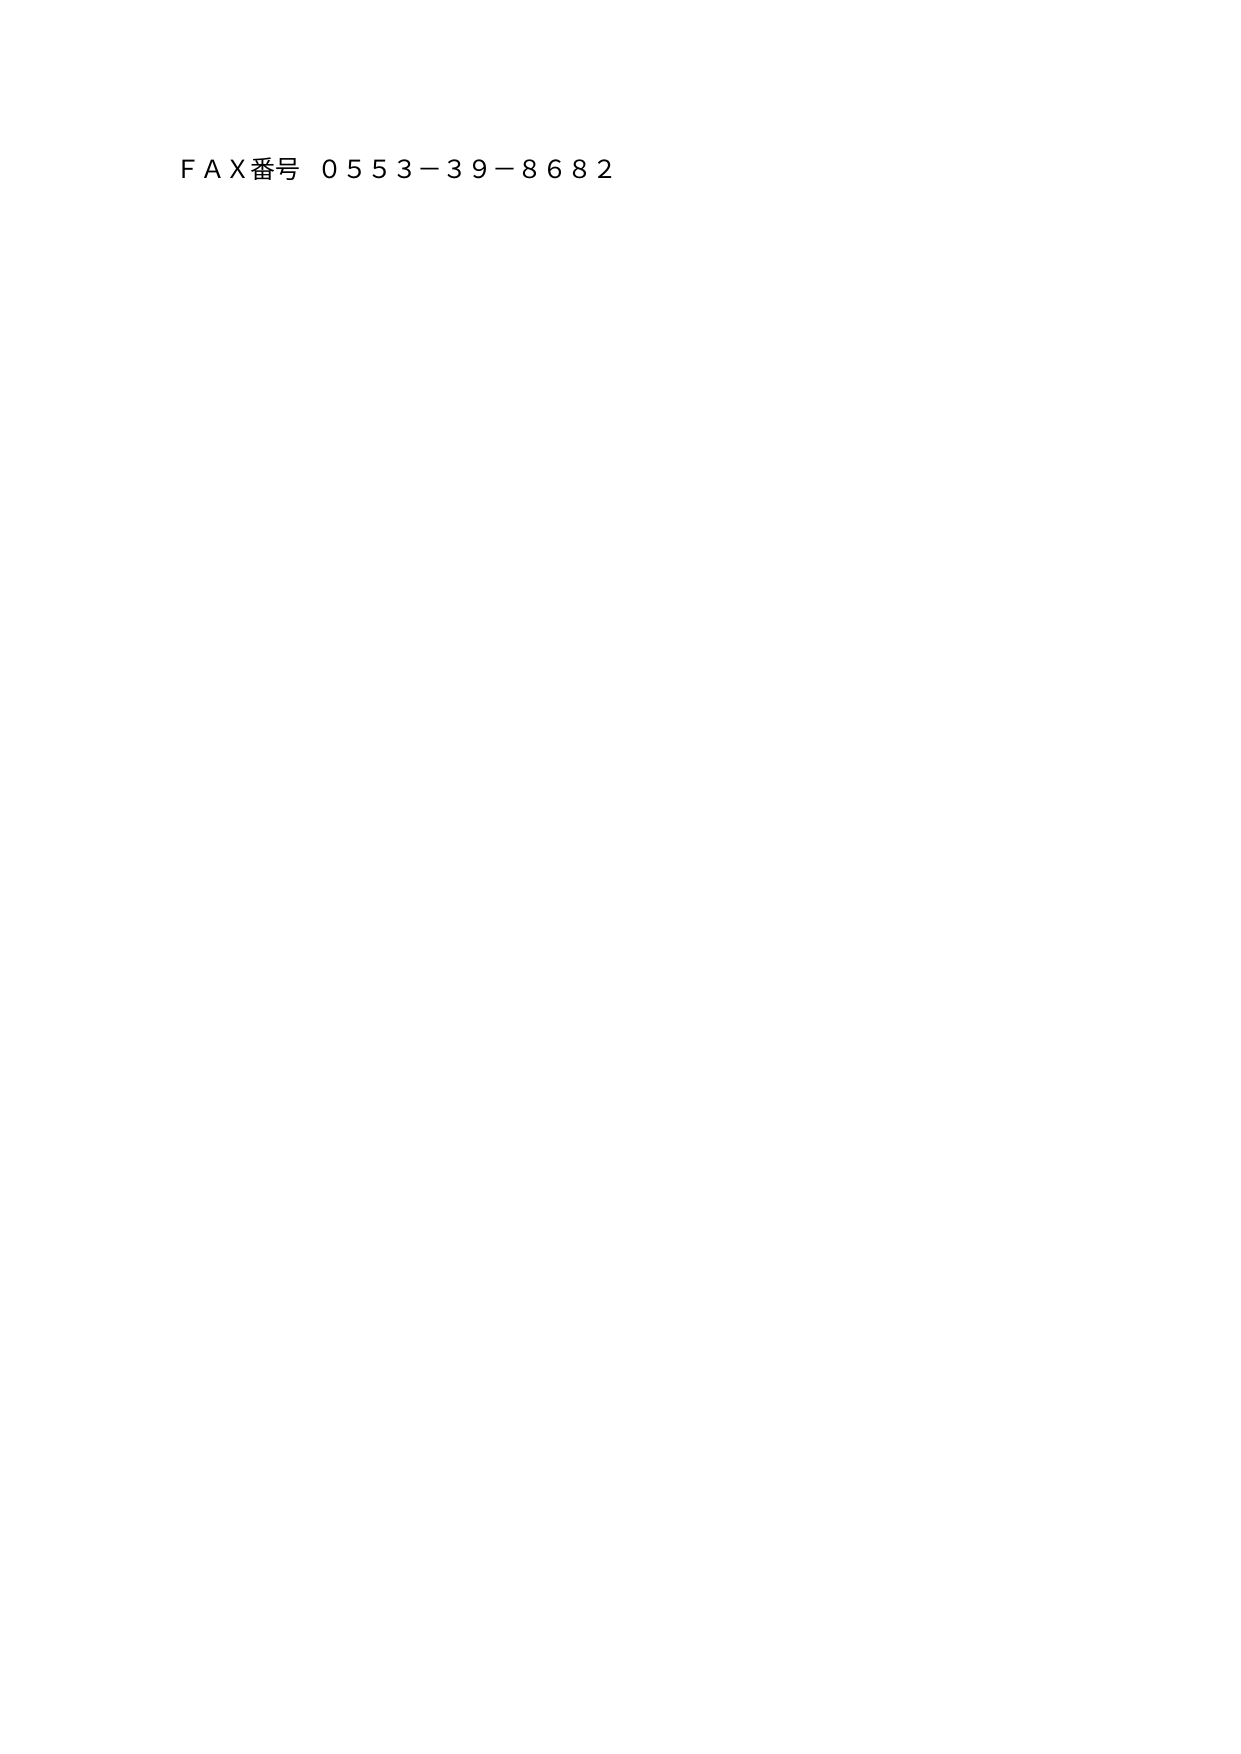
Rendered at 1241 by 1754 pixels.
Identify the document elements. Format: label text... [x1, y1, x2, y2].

text ＦＡＸ番号 ０５５３－３９－８６８２ [175, 150, 959, 186]
